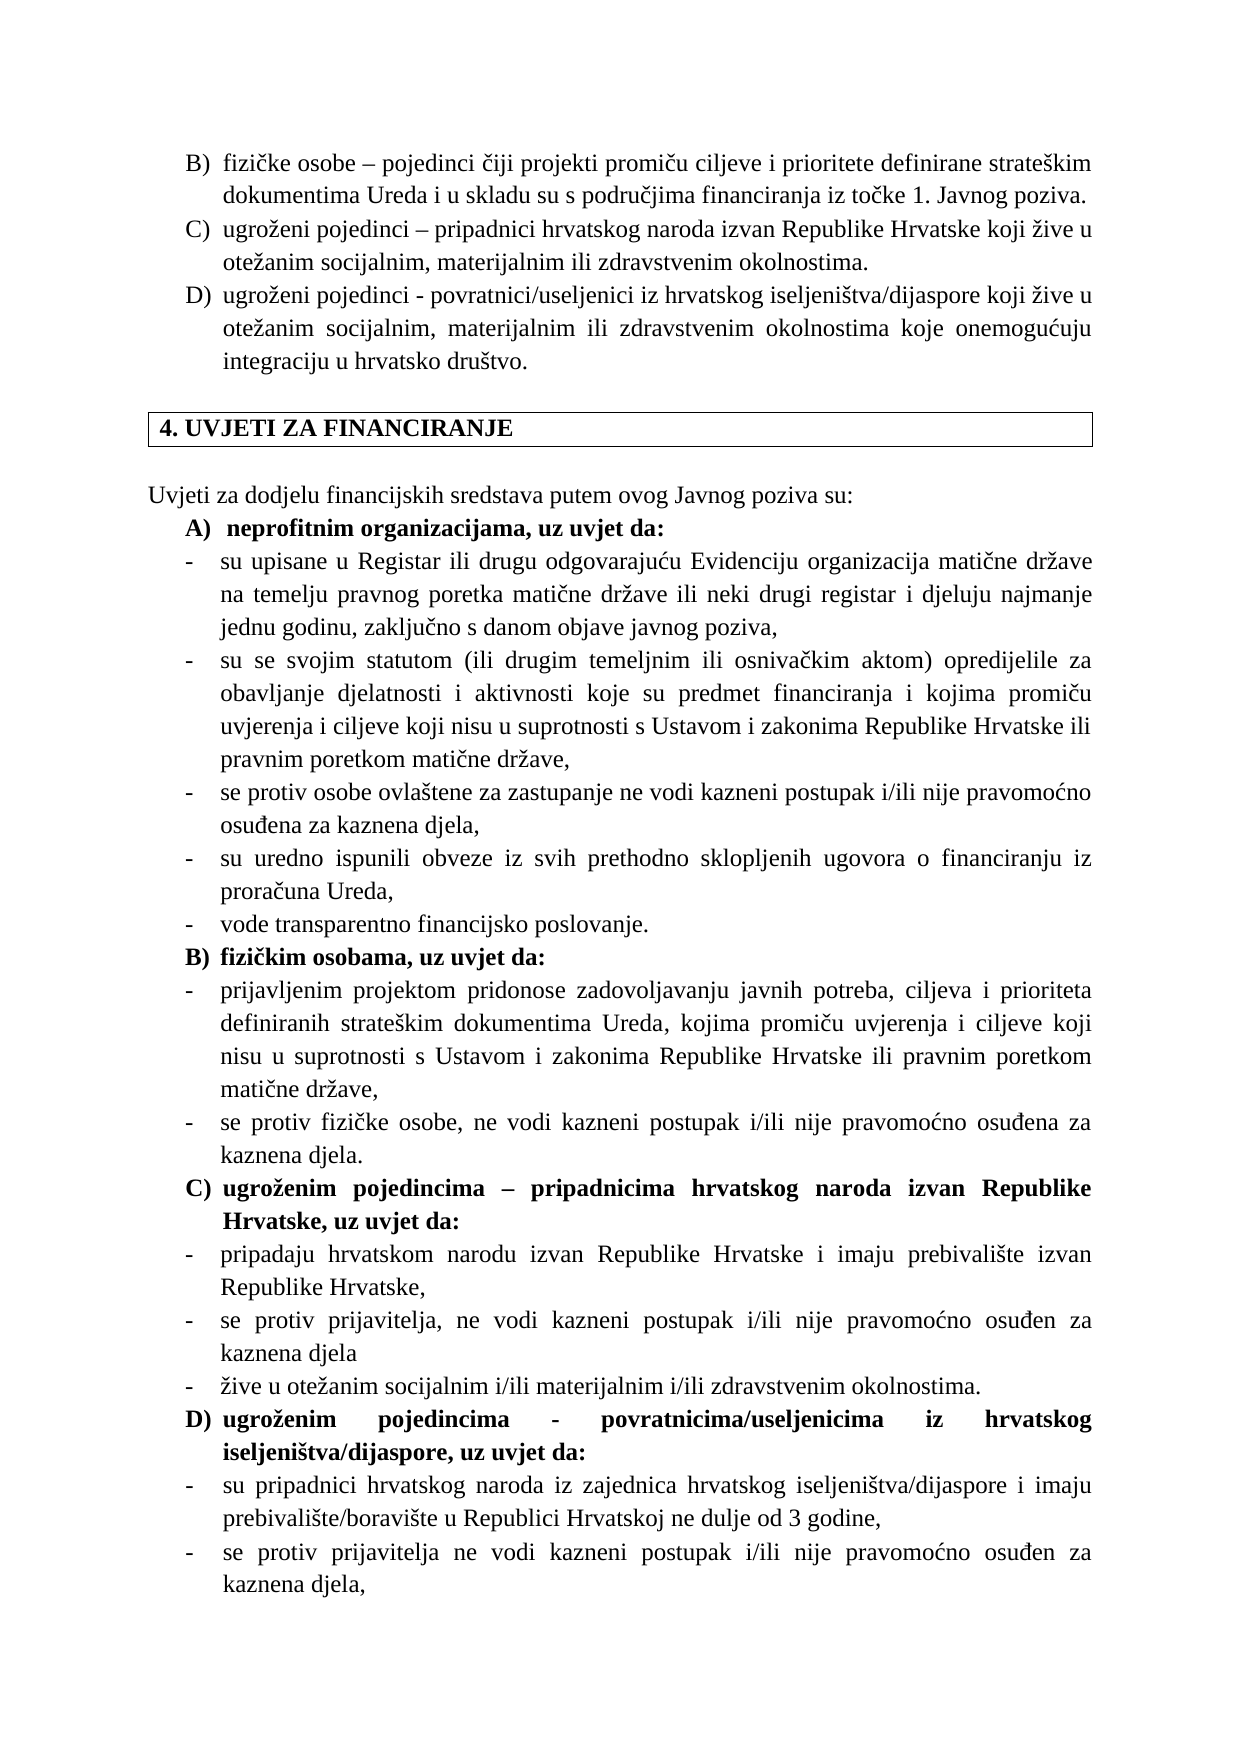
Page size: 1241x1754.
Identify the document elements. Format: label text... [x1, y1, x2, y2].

list ugroženim pojedincima - povratnicima/useljenicima iz hrvatskog iseljeništva/dijaspore, uz uvjet da: [185, 1404, 1093, 1466]
list fizičke osobe – pojedinci čiji projekti promiču ciljeve i prioritete definirane strateškim dokumentima Ureda i u skladu su s područjima financiranja iz točke 1. Javnog poziva. [185, 148, 1093, 209]
table_header 4. UVJETI ZA FINANCIRANJE [149, 413, 1092, 446]
list ugroženi pojedinci - povratnici/useljenici iz hrvatskog iseljeništva/dijaspore koji žive u otežanim socijalnim, materijalnim ili zdravstvenim okolnostima koje onemogućuju integraciju u hrvatsko društvo. [185, 280, 1093, 374]
list se protiv prijavitelja ne vodi kazneni postupak i/ili nije pravomoćno osuđen za kaznena djela, [185, 1537, 1093, 1598]
list se protiv prijavitelja, ne vodi kazneni postupak i/ili nije pravomoćno osuđen za kaznena djela [185, 1305, 1093, 1367]
list su upisane u Registar ili drugu odgovarajuću Evidenciju organizacija matične države na temelju pravnog poretka matične države ili neki drugi registar i djeluju najmanje jednu godinu, zaključno s danom objave javnog poziva, [185, 546, 1093, 641]
list su se svojim statutom (ili drugim temeljnim ili osnivačkim aktom) opredijelile za obavljanje djelatnosti i aktivnosti koje su predmet financiranja i kojima promiču uvjerenja i ciljeve koji nisu u suprotnosti s Ustavom i zakonima Republike Hrvatske ili pravnim poretkom matične države, [185, 645, 1093, 773]
text Uvjeti za dodjelu financijskih sredstava putem ovog Javnog poziva su: [148, 480, 1093, 509]
list pripadaju hrvatskom narodu izvan Republike Hrvatske i imaju prebivalište izvan Republike Hrvatske, [185, 1239, 1093, 1301]
list se protiv fizičke osobe, ne vodi kazneni postupak i/ili nije pravomoćno osuđena za kaznena djela. [185, 1107, 1093, 1169]
list prijavljenim projektom pridonose zadovoljavanju javnih potreba, ciljeva i prioriteta definiranih strateškim dokumentima Ureda, kojima promiču uvjerenja i ciljeve koji nisu u suprotnosti s Ustavom i zakonima Republike Hrvatske ili pravnim poretkom matične države, [185, 975, 1093, 1103]
list su uredno ispunili obveze iz svih prethodno sklopljenih ugovora o financiranju iz proračuna Ureda, [185, 843, 1093, 905]
list žive u otežanim socijalnim i/ili materijalnim i/ili zdravstvenim okolnostima. [185, 1371, 1093, 1400]
list ugroženi pojedinci – pripadnici hrvatskog naroda izvan Republike Hrvatske koji žive u otežanim socijalnim, materijalnim ili zdravstvenim okolnostima. [185, 214, 1093, 275]
list ugroženim pojedincima – pripadnicima hrvatskog naroda izvan Republike Hrvatske, uz uvjet da: [185, 1173, 1093, 1235]
list neprofitnim organizacijama, uz uvjet da: [185, 513, 1093, 542]
list su pripadnici hrvatskog naroda iz zajednica hrvatskog iseljeništva/dijaspore i imaju prebivalište/boravište u Republici Hrvatskoj ne dulje od 3 godine, [185, 1471, 1093, 1532]
list fizičkim osobama, uz uvjet da: [185, 942, 1093, 971]
list se protiv osobe ovlaštene za zastupanje ne vodi kazneni postupak i/ili nije pravomoćno osuđena za kaznena djela, [185, 777, 1093, 839]
list vode transparentno financijsko poslovanje. [185, 909, 1093, 938]
